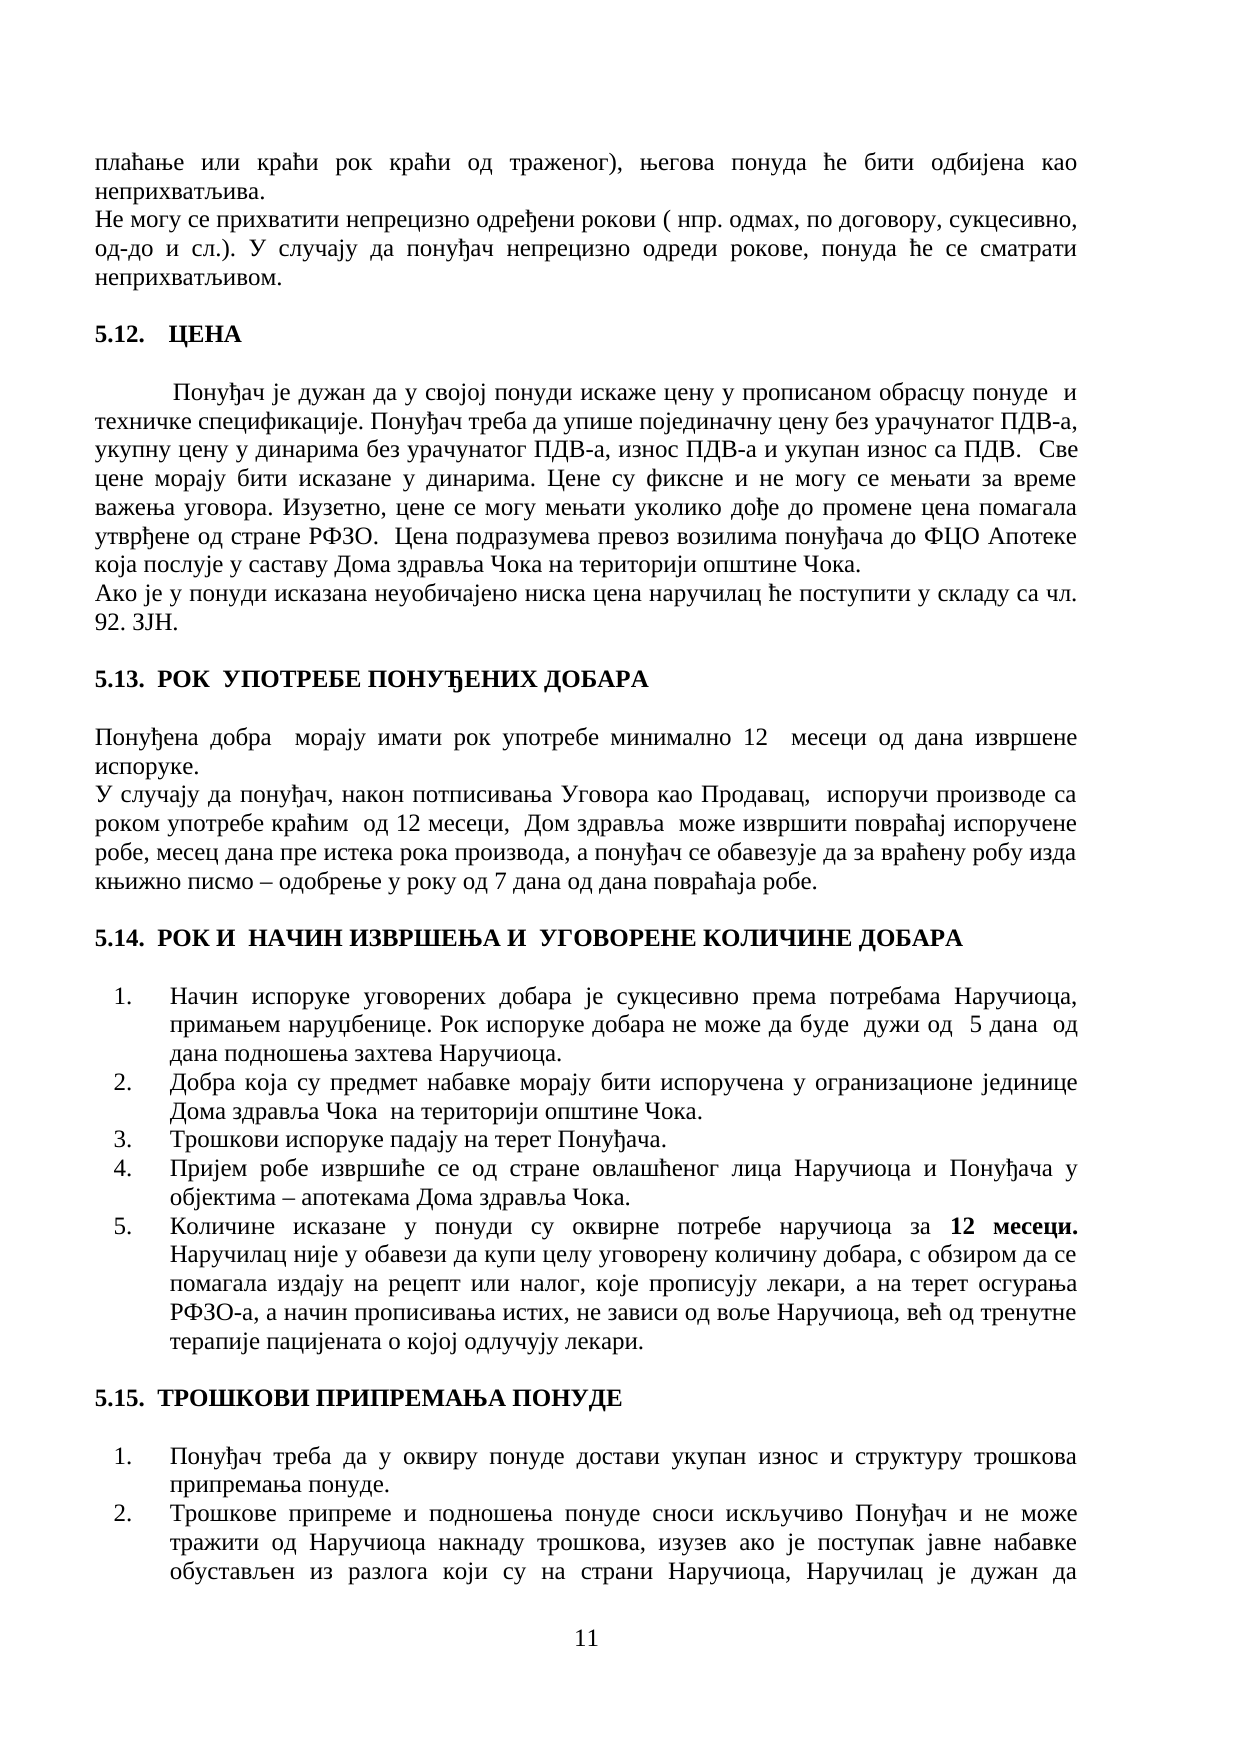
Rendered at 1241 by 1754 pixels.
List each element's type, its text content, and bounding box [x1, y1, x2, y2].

text Ако је у понуди исказана неуобичајено ниска цена наручилац ће поступити у складу са чл. 92. ЗЈН. [94, 578, 1078, 636]
text 5.14. РОК И НАЧИН ИЗВРШЕЊА И УГОВОРЕНЕ КОЛИЧИНЕ ДОБАРА [94, 923, 1078, 952]
text У случају да понуђач, након потписивања Уговора као Продавац, испоручи производе са роком употребе краћим од 12 месеци, Дом здравља може извршити повраћај испоручене робе, месец дана пре истека рока производа, а понуђач се обавезује да за враћену робу изда књижно писмо – одобрење у року од 7 дана од дана повраћаја робе. [94, 779, 1078, 894]
text Понуђена добра морају имати рок употребе минимално 12 месеци од дана извршене испоруке. [94, 722, 1078, 779]
list Добра која су предмет набавке морају бити испоручена у огранизационе јединице Дома здравља Чока на територији општине Чока. [132, 1067, 1078, 1124]
text 5.13. РОК УПОТРЕБЕ ПОНУЂЕНИХ ДОБАРА [94, 664, 1078, 693]
list Количине исказане у понуди су оквирне потребе наручиоца за 12 месеци. Наручилац није у обавези да купи целу уговорену количину добара, с обзиром да се помагала издају на рецепт или налог, које прописују лекари, а на терет осгурања РФЗО-а, а начин прописивања истих, не зависи од воље Наручиоца, већ од тренутне терапије пацијената о којој одлучују лекари. [132, 1211, 1078, 1354]
text Не могу се прихватити непрецизно одређени рокови ( нпр. одмах, по договору, сукцесивно, од-до и сл.). У случају да понуђач непрецизно одреди рокове, понуда ће се сматрати неприхватљивом. [94, 204, 1078, 291]
list Понуђач треба да у оквиру понуде достави укупан износ и структуру трошкова припремања понуде. [132, 1441, 1078, 1498]
list Трошкови испоруке падају на терет Понуђача. [132, 1124, 1078, 1153]
text плаћање или краћи рок краћи од траженог), његова понуда ће бити одбијена као неприхватљива. [94, 147, 1078, 204]
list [132, 1498, 1078, 1584]
text Понуђач је дужан да у својој понуди искаже цену у прописаном обрасцу понуде и техничке спецификације. Понуђач треба да упише појединачну цену без урачунатог ПДВ-а, укупну цену у динарима без урачунатог ПДВ-а, износ ПДВ-а и укупан износ са ПДВ. Све цене морају бити исказане у динарима. Цене су фиксне и не могу се мењати за време важења уговора. Изузетно, цене се могу мењати уколико дође до промене цена помагала утврђене од стране РФЗО. Цена подразумева превоз возилима понуђача до ФЦО Апотеке која послује у саставу Дома здравља Чока на територији општине Чока. [94, 377, 1078, 578]
list ЦЕНА [94, 319, 1078, 348]
list Начин испоруке уговорених добара је сукцесивно према потребама Наручиоца, примањем наруџбенице. Рок испоруке добара не може да буде дужи од 5 дана од дана подношења захтева Наручиоца. [132, 981, 1078, 1067]
list Пријем робе извршиће се од стране овлашћеног лица Наручиоца и Понуђача у објектима – апотекама Дома здравља Чока. [132, 1153, 1078, 1211]
text 5.15. ТРОШКОВИ ПРИПРЕМАЊА ПОНУДЕ [94, 1383, 1078, 1412]
